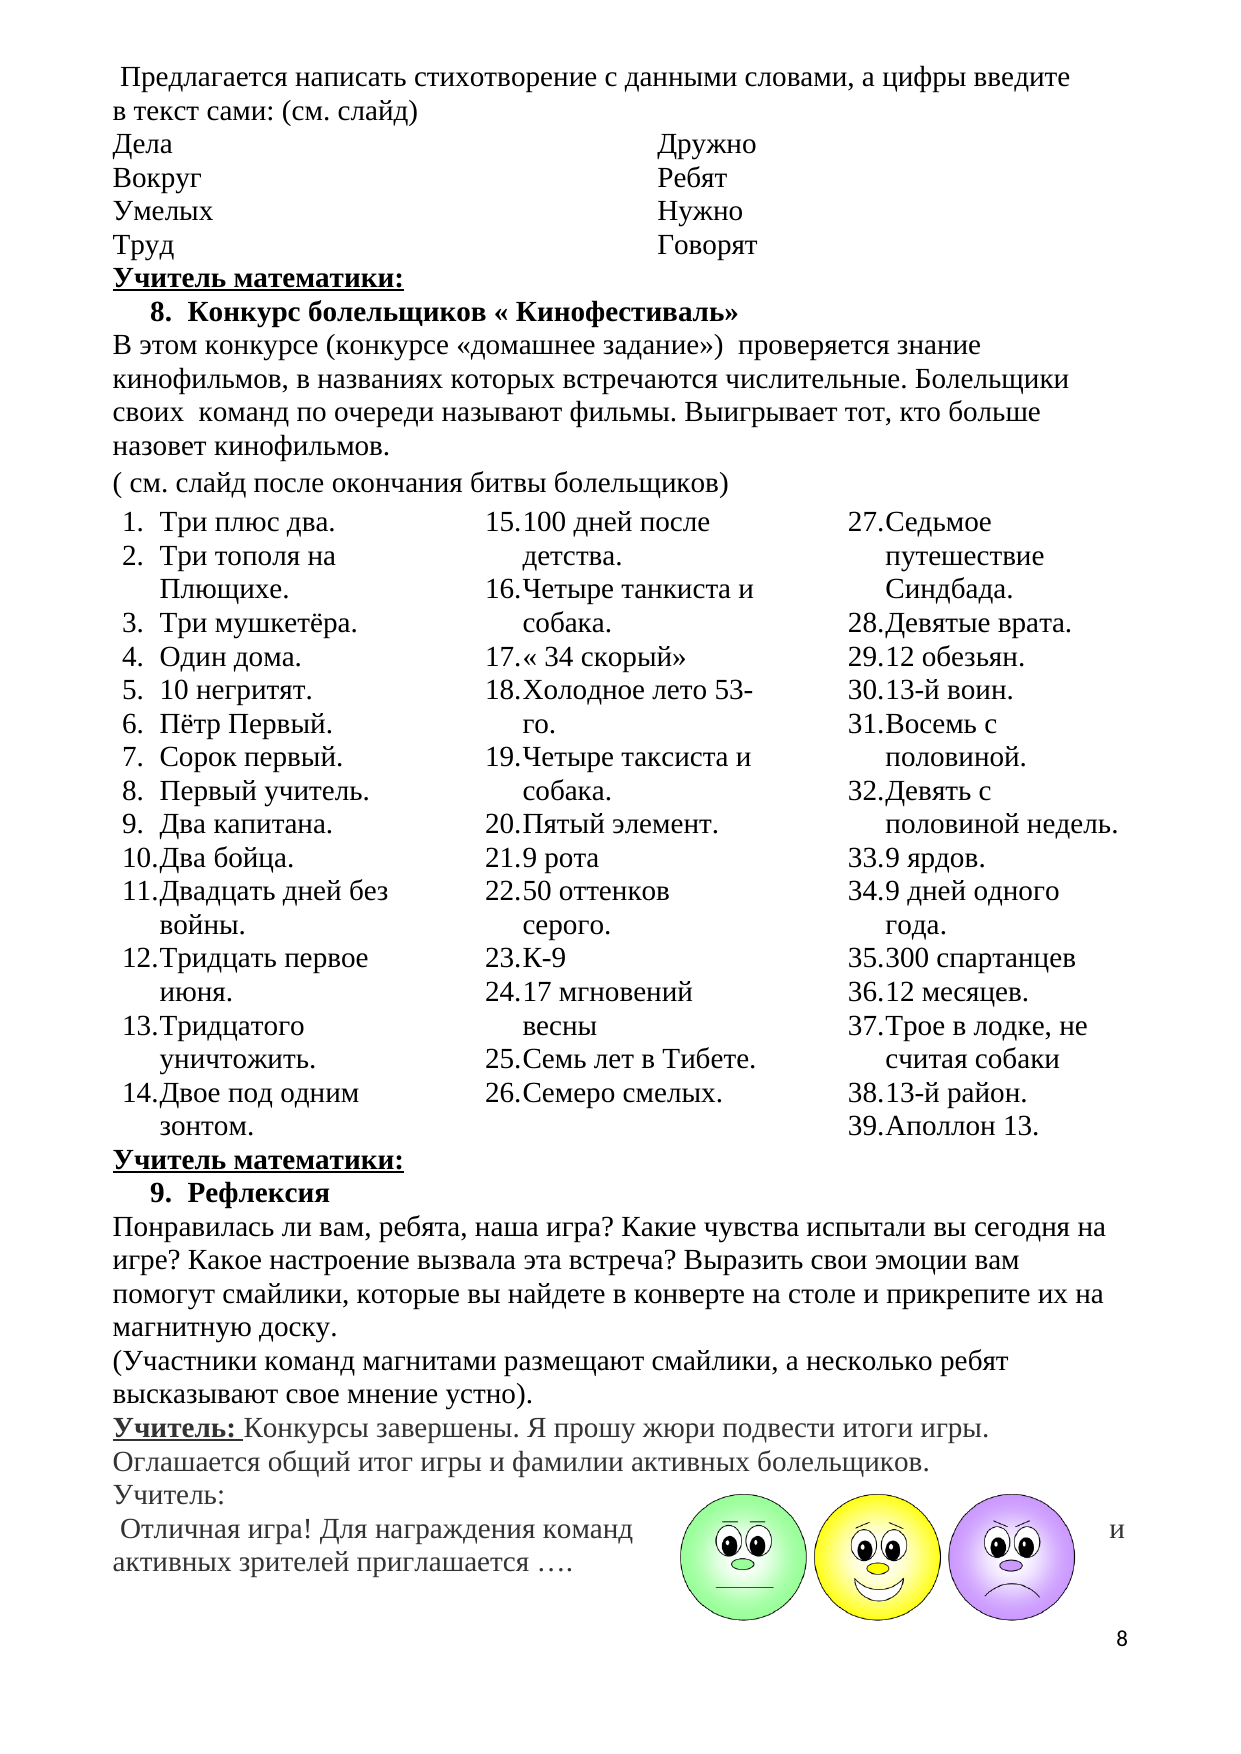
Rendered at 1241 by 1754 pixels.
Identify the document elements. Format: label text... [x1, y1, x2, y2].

list Три тополя на Плющихе. [122, 538, 402, 605]
text Нужно [657, 193, 1091, 227]
list Восемь с половиной. [848, 706, 1128, 773]
text ( см. слайд после окончания битвы болельщиков) [112, 465, 1128, 498]
text Оглашается общий итог игры и фамилии активных болельщиков. [112, 1444, 1128, 1477]
list Конкурс болельщиков « Кинофестиваль» [150, 294, 1128, 327]
list 17 мгновений весны [485, 974, 764, 1041]
text Учитель математики: [112, 260, 1091, 294]
list Пётр Первый. [122, 706, 402, 739]
list Тридцатого уничтожить. [122, 1008, 402, 1075]
text Дела [112, 126, 546, 160]
list Четыре танкиста и собака. [485, 572, 764, 639]
list Трое в лодке, не считая собаки [848, 1008, 1128, 1075]
list Двадцать дней без войны. [122, 873, 402, 941]
text Дружно [657, 126, 1091, 160]
text Говорят [657, 227, 1091, 260]
text Вокруг [112, 160, 546, 193]
text Учитель математики: [112, 1142, 1128, 1175]
list Девятые врата. [848, 605, 1128, 639]
text Учитель: Конкурсы завершены. Я прошу жюри подвести итоги игры. [112, 1410, 1128, 1444]
list 13-й воин. [848, 672, 1128, 706]
picture [665, 1479, 1091, 1652]
list Холодное лето 53-го. [485, 672, 764, 739]
list Три мушкетёра. [122, 605, 402, 639]
text (Участники команд магнитами размещают смайлики, а несколько ребят высказывают свое мнение устно). [533, 1343, 1128, 1410]
text Ребят [657, 160, 1091, 193]
text Предлагается написать стихотворение с данными словами, а цифры введите в текст сами: (см. слайд) [112, 59, 1091, 126]
list Сорок первый. [122, 739, 402, 773]
text Труд [112, 227, 546, 260]
list 9 дней одного года. [848, 873, 1128, 941]
list Седьмое путешествие Синдбада. [848, 504, 1128, 605]
list « 34 скорый» [485, 639, 764, 672]
list 10 негритят. [122, 672, 402, 706]
list 12 месяцев. [848, 974, 1128, 1008]
text Отличная игра! Для награждения команд и активных зрителей приглашается …. [112, 1511, 665, 1578]
list К-9 [485, 941, 764, 974]
list Девять с половиной недель. [848, 773, 1128, 840]
list 50 оттенков серого. [485, 873, 764, 941]
list Аполлон 13. [848, 1108, 1128, 1142]
list 12 обезьян. [848, 639, 1128, 672]
list 13-й район. [848, 1075, 1128, 1108]
list Рефлексия [150, 1175, 1128, 1209]
list Три плюс два. [122, 504, 402, 538]
list Четыре таксиста и собака. [485, 739, 764, 806]
list 9 ярдов. [848, 840, 1128, 873]
list 9 рота [485, 840, 764, 873]
list Первый учитель. [122, 773, 402, 806]
list Два бойца. [122, 840, 402, 873]
text Учитель: [112, 1477, 1128, 1511]
text В этом конкурсе (конкурсе «домашнее задание») проверяется знание кинофильмов, в названиях которых встречаются числительные. Болельщики своих команд по очереди называют фильмы. Выигрывает тот, кто больше назовет кинофильмов. [112, 327, 1128, 462]
list Пятый элемент. [485, 806, 764, 840]
list Двое под одним зонтом. [122, 1075, 402, 1142]
text Умелых [112, 193, 546, 227]
list Семеро смелых. [485, 1075, 764, 1108]
list Тридцать первое июня. [122, 941, 402, 1008]
list Семь лет в Тибете. [485, 1041, 764, 1075]
text Понравилась ли вам, ребята, наша игра? Какие чувства испытали вы сегодня на игре? Какое настроение вызвала эта встреча? Выразить свои эмоции вам помогут смайлики, которые вы найдете в конверте на столе и прикрепите их на магнитную доску. [112, 1209, 1128, 1343]
list 300 спартанцев [848, 941, 1128, 974]
list Два капитана. [122, 806, 402, 840]
list 100 дней после детства. [485, 504, 764, 572]
list Один дома. [122, 639, 402, 672]
